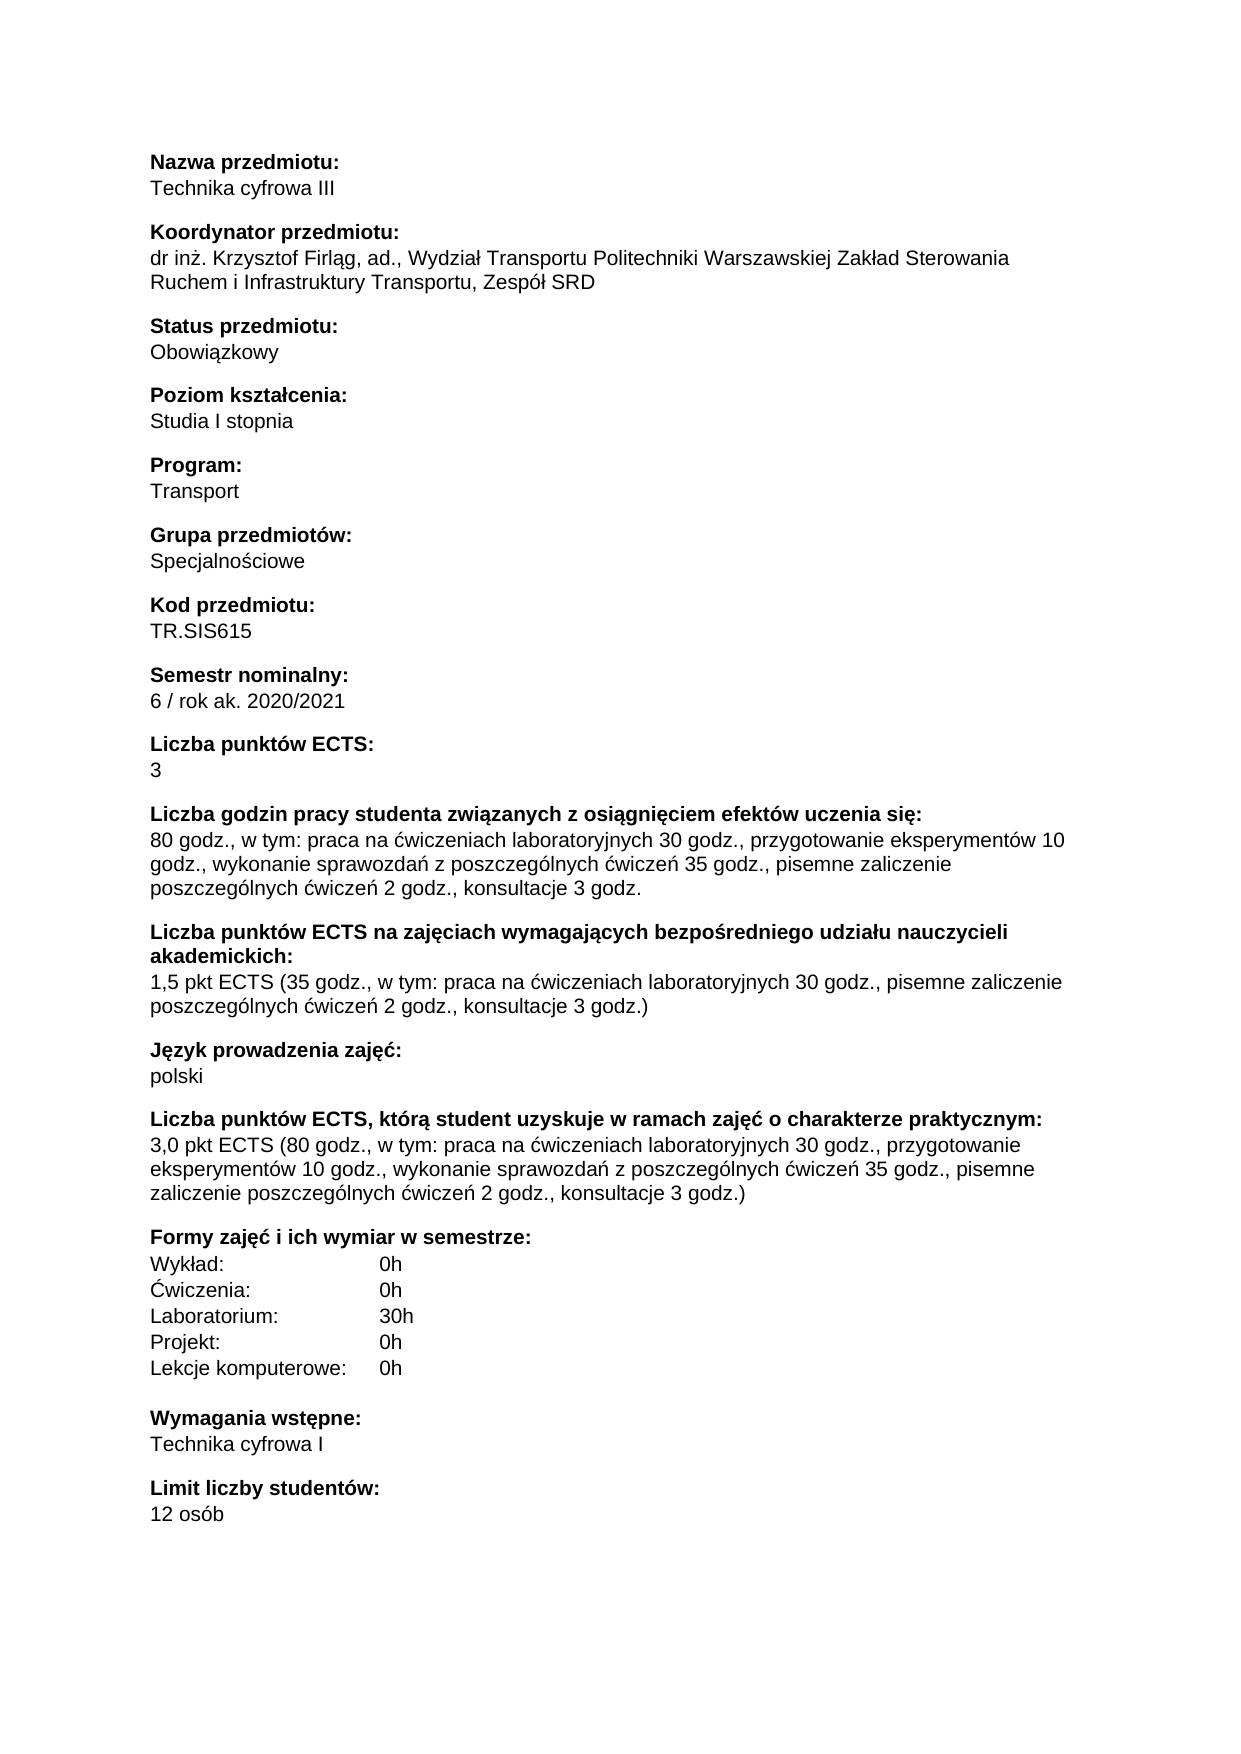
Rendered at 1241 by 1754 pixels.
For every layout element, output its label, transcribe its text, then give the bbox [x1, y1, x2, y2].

text Technika cyfrowa I [150, 1432, 1090, 1456]
table_cell 0h [369, 1276, 597, 1302]
table_header 0h [369, 1252, 597, 1276]
text Program: [150, 453, 1090, 477]
text Poziom kształcenia: [150, 383, 1090, 407]
text Limit liczby studentów: [150, 1476, 1090, 1499]
table_cell 0h [369, 1328, 597, 1354]
text 80 godz., w tym: praca na ćwiczeniach laboratoryjnych 30 godz., przygotowanie eksperymentów 10 godz., wykonanie sprawozdań z poszczególnych ćwiczeń 35 godz., pisemne zaliczenie poszczególnych ćwiczeń 2 godz., konsultacje 3 godz. [150, 828, 1090, 900]
text Nazwa przedmiotu: [150, 150, 1090, 174]
text 12 osób [150, 1502, 1090, 1526]
text Obowiązkowy [150, 339, 1090, 363]
table_cell Projekt: [140, 1330, 367, 1354]
text Liczba punktów ECTS, którą student uzyskuje w ramach zajęć o charakterze praktycznym: [150, 1107, 1090, 1131]
text Wymagania wstępne: [150, 1406, 1090, 1430]
text Transport [150, 479, 1090, 503]
text Specjalnościowe [150, 549, 1090, 573]
table_cell Lekcje komputerowe: [140, 1356, 367, 1380]
text TR.SIS615 [150, 619, 1090, 643]
text Liczba punktów ECTS na zajęciach wymagających bezpośredniego udziału nauczycieli akademickich: [150, 920, 1090, 968]
text Język prowadzenia zajęć: [150, 1037, 1090, 1061]
table_cell Ćwiczenia: [140, 1278, 367, 1302]
table_cell 0h [369, 1354, 597, 1380]
text 3 [150, 758, 1090, 782]
text Koordynator przedmiotu: [150, 220, 1090, 244]
text 1,5 pkt ECTS (35 godz., w tym: praca na ćwiczeniach laboratoryjnych 30 godz., pisemne zaliczenie poszczególnych ćwiczeń 2 godz., konsultacje 3 godz.) [150, 970, 1090, 1018]
text Formy zajęć i ich wymiar w semestrze: [150, 1225, 1090, 1249]
text Studia I stopnia [150, 409, 1090, 433]
text Technika cyfrowa III [150, 176, 1090, 200]
text Grupa przedmiotów: [150, 523, 1090, 547]
text Status przedmiotu: [150, 313, 1090, 337]
text polski [150, 1063, 1090, 1087]
text 6 / rok ak. 2020/2021 [150, 688, 1090, 712]
table_cell Laboratorium: [140, 1304, 367, 1328]
text Liczba godzin pracy studenta związanych z osiągnięciem efektów uczenia się: [150, 802, 1090, 826]
text Semestr nominalny: [150, 662, 1090, 686]
text Kod przedmiotu: [150, 593, 1090, 617]
text 3,0 pkt ECTS (80 godz., w tym: praca na ćwiczeniach laboratoryjnych 30 godz., przygotowanie eksperymentów 10 godz., wykonanie sprawozdań z poszczególnych ćwiczeń 35 godz., pisemne zaliczenie poszczególnych ćwiczeń 2 godz., konsultacje 3 godz.) [150, 1133, 1090, 1205]
text Liczba punktów ECTS: [150, 732, 1090, 756]
table_cell 30h [369, 1302, 597, 1328]
table_header Wykład: [140, 1252, 367, 1276]
text dr inż. Krzysztof Firląg, ad., Wydział Transportu Politechniki Warszawskiej Zakład Sterowania Ruchem i Infrastruktury Transportu, Zespół SRD [150, 246, 1090, 294]
